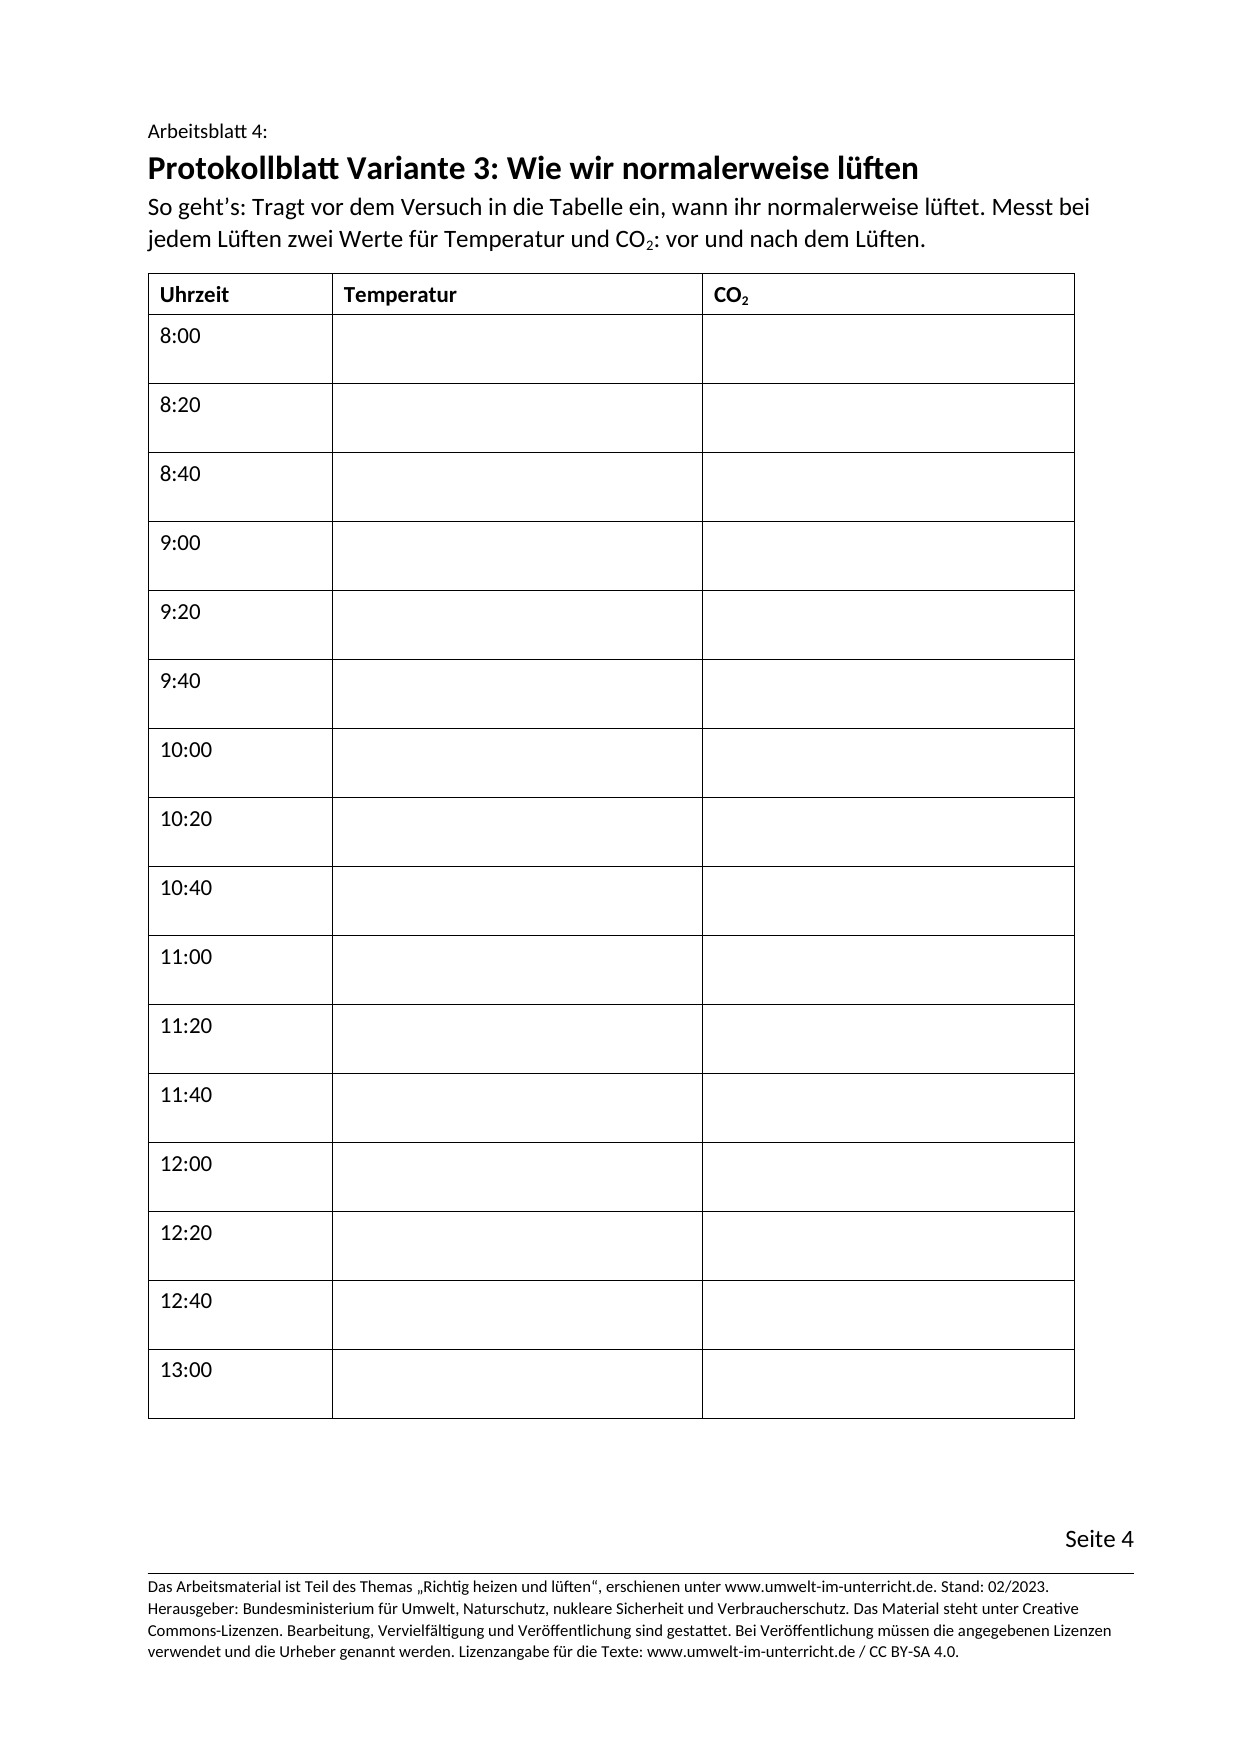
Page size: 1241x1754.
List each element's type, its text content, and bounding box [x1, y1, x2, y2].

table_cell 10:20 [149, 798, 332, 866]
table_cell [333, 1143, 702, 1211]
table_cell [703, 1212, 1074, 1279]
table_cell [703, 1281, 1074, 1348]
table_cell [333, 1350, 702, 1417]
table_cell 11:00 [149, 936, 332, 1004]
table_cell [333, 936, 702, 1004]
table_cell 12:20 [149, 1212, 332, 1279]
table_cell [703, 591, 1074, 659]
table_cell 8:40 [149, 453, 332, 521]
table_cell [703, 384, 1074, 452]
table_cell [703, 453, 1074, 521]
table_cell 9:20 [149, 591, 332, 659]
table_cell 8:20 [149, 384, 332, 452]
table_cell [333, 522, 702, 590]
table_cell [703, 936, 1074, 1004]
table_header Temperatur [333, 274, 702, 314]
text So geht’s: Tragt vor dem Versuch in die Tabelle ein, wann ihr normalerweise lüftet. Messt bei jedem Lüften zwei Werte für Temperatur und CO2: vor und nach dem Lüften. [148, 191, 1134, 254]
table_cell 12:00 [149, 1143, 332, 1211]
table_cell [703, 1143, 1074, 1211]
text Arbeitsblatt 4: Protokollblatt Variante 3: Wie wir normalerweise lüften [148, 118, 1134, 187]
table_cell [703, 522, 1074, 590]
table_cell 10:00 [149, 729, 332, 797]
table_header Uhrzeit [149, 274, 332, 314]
table_cell [333, 729, 702, 797]
table_cell [703, 315, 1074, 383]
table_cell [333, 660, 702, 728]
table_cell 11:40 [149, 1074, 332, 1142]
table_cell [333, 315, 702, 383]
table_cell [333, 384, 702, 452]
table_cell 9:40 [149, 660, 332, 728]
table_cell 9:00 [149, 522, 332, 590]
table_cell [333, 1005, 702, 1073]
table_cell [703, 660, 1074, 728]
table_header CO2 [703, 274, 1074, 314]
table_cell [333, 798, 702, 866]
table_cell [703, 1350, 1074, 1417]
table_cell 8:00 [149, 315, 332, 383]
table_cell [703, 1074, 1074, 1142]
table_cell 10:40 [149, 867, 332, 935]
table_cell [333, 591, 702, 659]
table_cell [333, 1212, 702, 1279]
table_cell 11:20 [149, 1005, 332, 1073]
table_cell [333, 453, 702, 521]
table_cell 12:40 [149, 1281, 332, 1348]
table_cell [333, 1281, 702, 1348]
table_cell [703, 729, 1074, 797]
table_cell [703, 867, 1074, 935]
table_cell [333, 867, 702, 935]
table_cell [703, 1005, 1074, 1073]
table_cell [333, 1074, 702, 1142]
table_cell 13:00 [149, 1350, 332, 1417]
table_cell [703, 798, 1074, 866]
